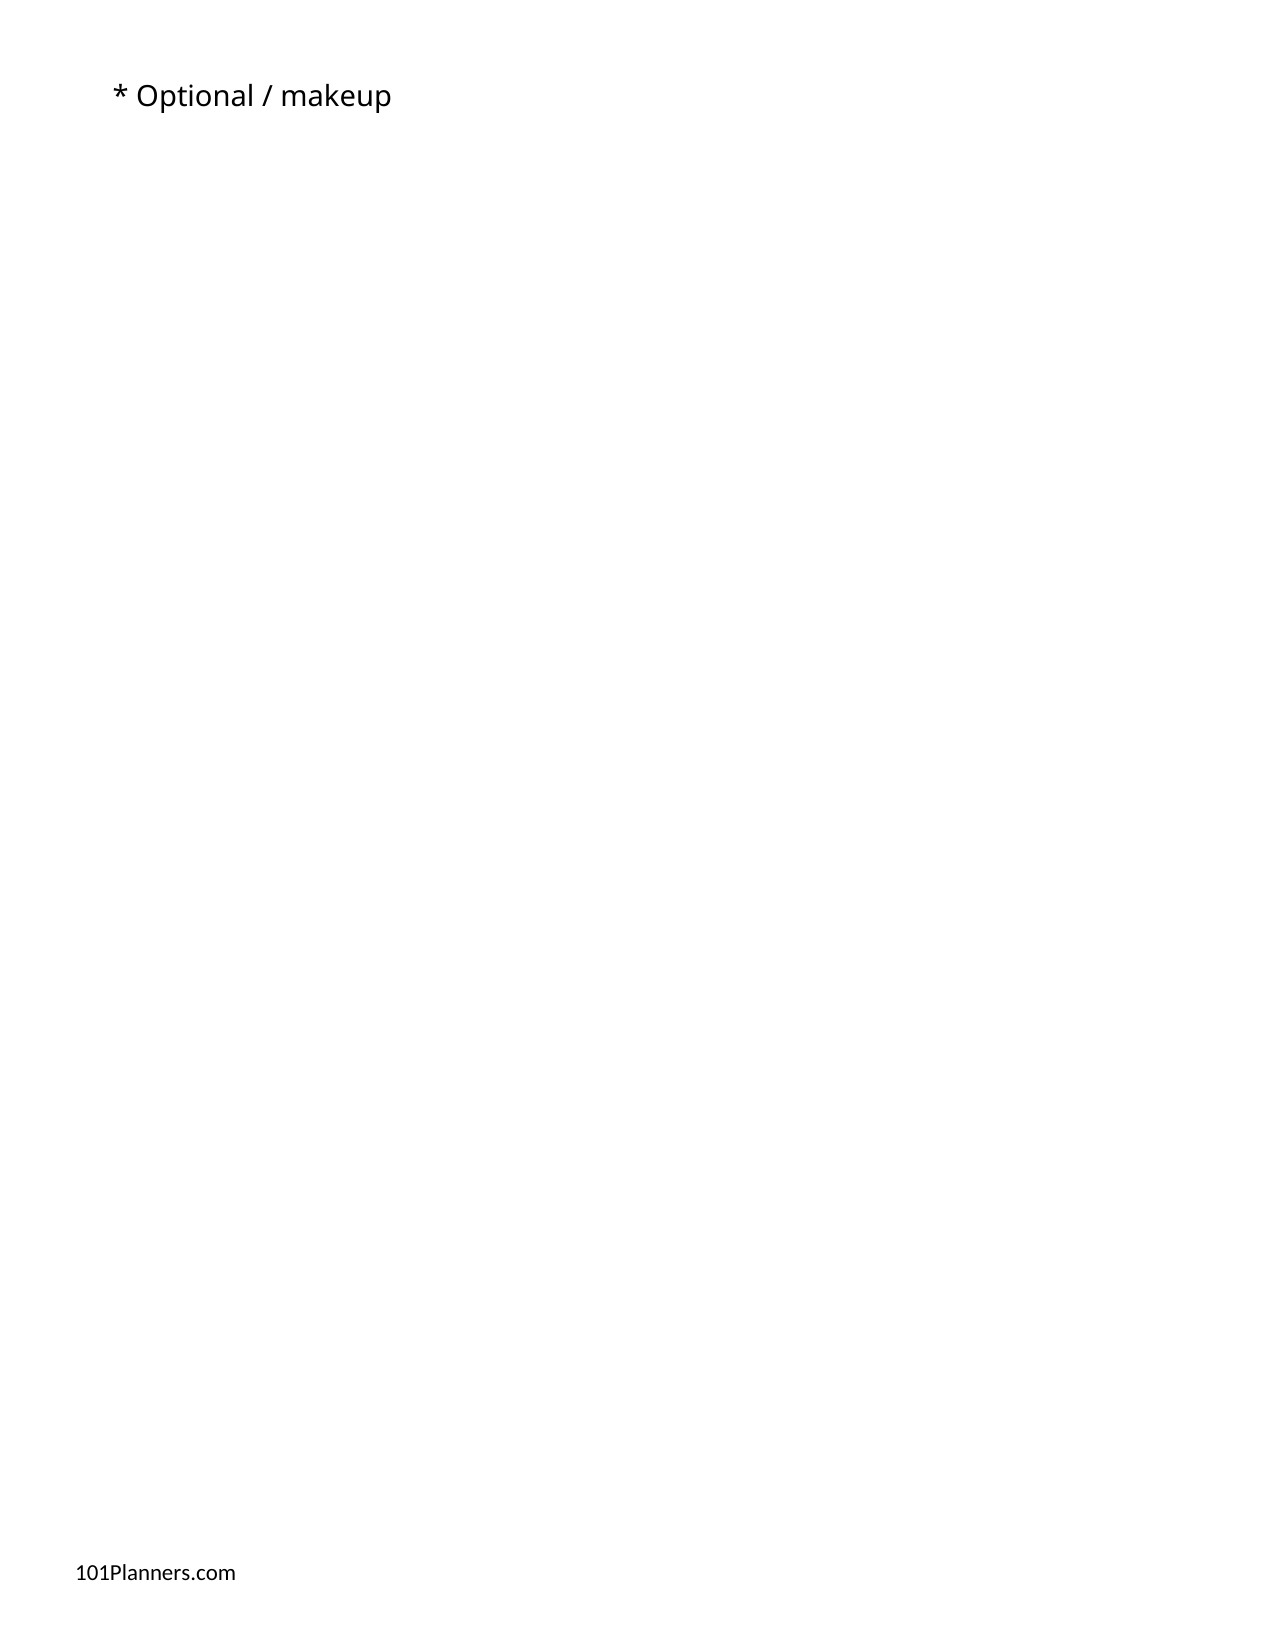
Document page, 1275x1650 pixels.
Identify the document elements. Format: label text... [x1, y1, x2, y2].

text * Optional / makeup [112, 75, 1200, 115]
